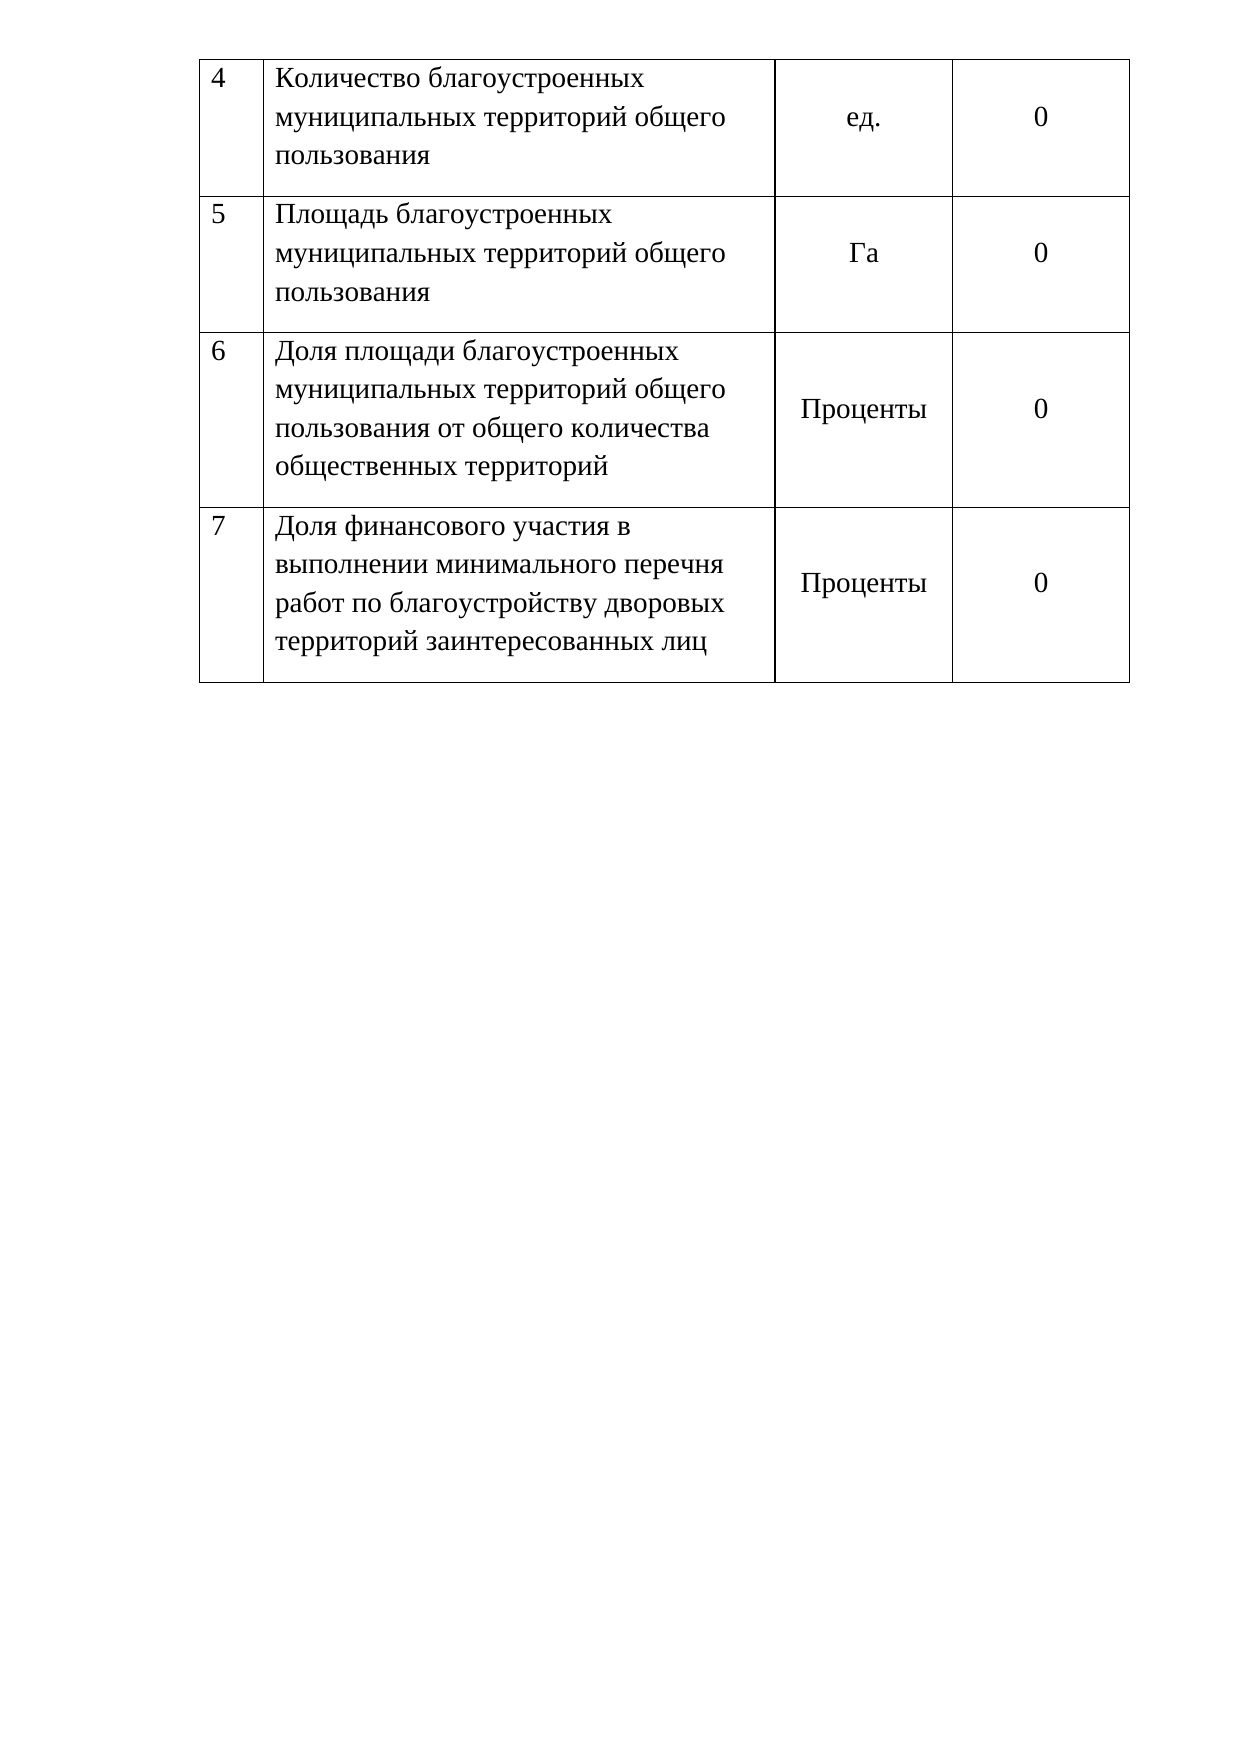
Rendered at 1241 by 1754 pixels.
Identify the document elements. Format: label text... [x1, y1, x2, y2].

table_cell 6 [200, 333, 263, 507]
table_cell 0 [953, 508, 1129, 682]
table_cell 5 [200, 197, 263, 332]
table_cell Доля финансового участия в выполнении минимального перечня работ по благоустройству дворовых территорий заинтересованных лиц [264, 508, 774, 682]
table_cell Площадь благоустроенных муниципальных территорий общего пользования [264, 197, 774, 332]
table_cell 7 [200, 508, 263, 682]
table_cell Доля площади благоустроенных муниципальных территорий общего пользования от общего количества общественных территорий [264, 333, 774, 507]
table_cell 0 [953, 60, 1129, 196]
table_cell ед. [776, 60, 952, 196]
table_cell 0 [953, 197, 1129, 332]
table_cell 0 [953, 333, 1129, 507]
table_cell Проценты [776, 508, 952, 682]
table_cell 4 [200, 60, 263, 196]
table_cell Количество благоустроенных муниципальных территорий общего пользования [264, 60, 774, 196]
table_cell Проценты [776, 333, 952, 507]
table_cell Га [776, 197, 952, 332]
